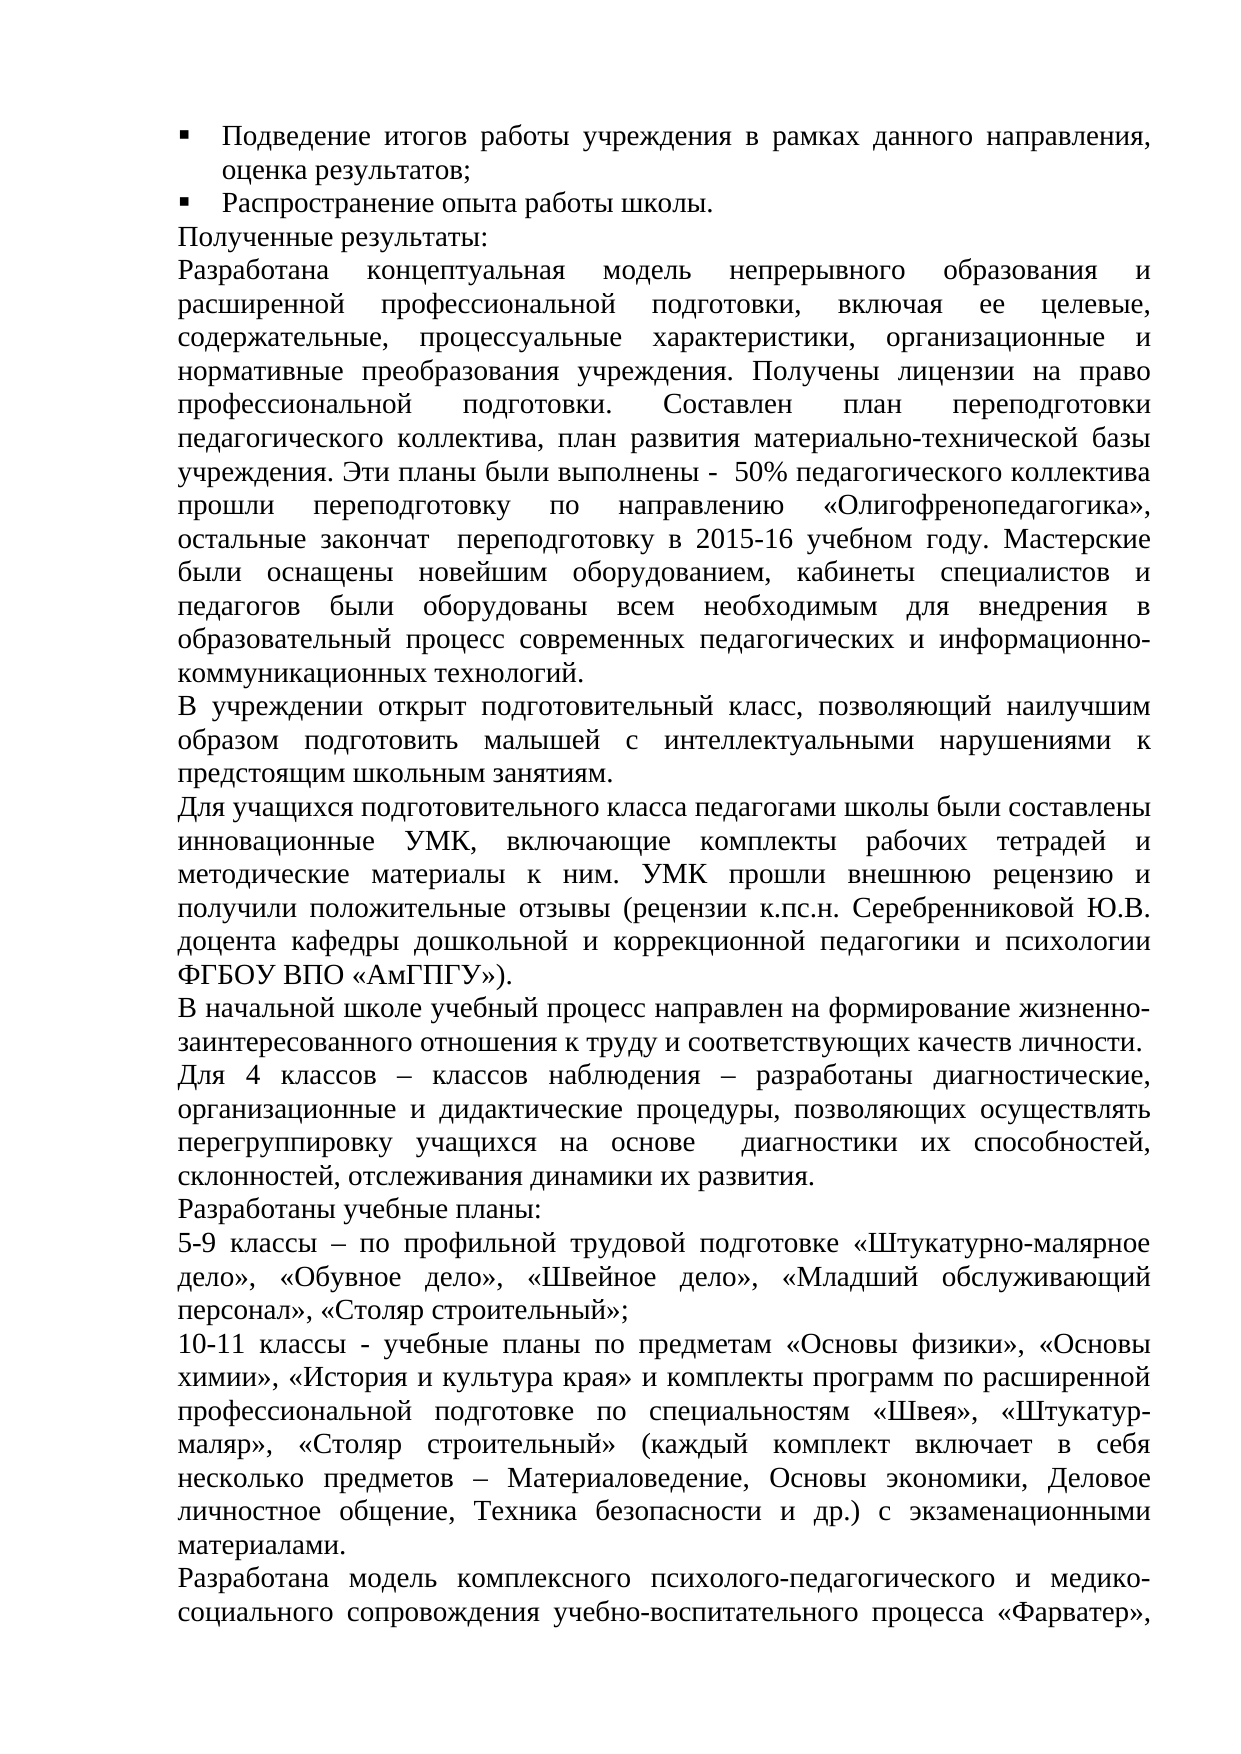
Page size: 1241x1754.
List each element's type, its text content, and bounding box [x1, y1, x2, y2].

text Разработана концептуальная модель непрерывного образования и расширенной профессиональной подготовки, включая ее целевые, содержательные, процессуальные характеристики, организационные и нормативные преобразования учреждения. Получены лицензии на право профессиональной подготовки. Составлен план переподготовки педагогического коллектива, план развития материально-технической базы учреждения. Эти планы были выполнены - 50% педагогического коллектива прошли переподготовку по направлению «Олигофренопедагогика», остальные закончат переподготовку в 2015-16 учебном году. Мастерские были оснащены новейшим оборудованием, кабинеты специалистов и педагогов были оборудованы всем необходимым для внедрения в образовательный процесс современных педагогических и информационно-коммуникационных технологий. [177, 252, 1152, 688]
text Для 4 классов – классов наблюдения – разработаны диагностические, организационные и дидактические процедуры, позволяющих осуществлять перегруппировку учащихся на основе диагностики их способностей, склонностей, отслеживания динамики их развития. [177, 1057, 1152, 1192]
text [177, 1561, 1152, 1628]
text 5-9 классы – по профильной трудовой подготовке «Штукатурно-малярное дело», «Обувное дело», «Швейное дело», «Младший обслуживающий персонал», «Столяр строительный»; [177, 1225, 1152, 1326]
text В учреждении открыт подготовительный класс, позволяющий наилучшим образом подготовить малышей с интеллектуальными нарушениями к предстоящим школьным занятиям. [177, 688, 1152, 789]
list Распространение опыта работы школы. [177, 185, 1152, 219]
text Полученные результаты: [177, 219, 1152, 252]
list Подведение итогов работы учреждения в рамках данного направления, оценка результатов; [177, 118, 1152, 185]
text В начальной школе учебный процесс направлен на формирование жизненно-заинтересованного отношения к труду и соответствующих качеств личности. [177, 990, 1152, 1057]
text Для учащихся подготовительного класса педагогами школы были составлены инновационные УМК, включающие комплекты рабочих тетрадей и методические материалы к ним. УМК прошли внешнюю рецензию и получили положительные отзывы (рецензии к.пс.н. Серебренниковой Ю.В. доцента кафедры дошкольной и коррекционной педагогики и психологии ФГБОУ ВПО «АмГПГУ»). [177, 789, 1152, 990]
text Разработаны учебные планы: [177, 1192, 1152, 1225]
text 10-11 классы - учебные планы по предметам «Основы физики», «Основы химии», «История и культура края» и комплекты программ по расширенной профессиональной подготовке по специальностям «Швея», «Штукатур-маляр», «Столяр строительный» (каждый комплект включает в себя несколько предметов – Материаловедение, Основы экономики, Деловое личностное общение, Техника безопасности и др.) с экзаменационными материалами. [177, 1326, 1152, 1561]
